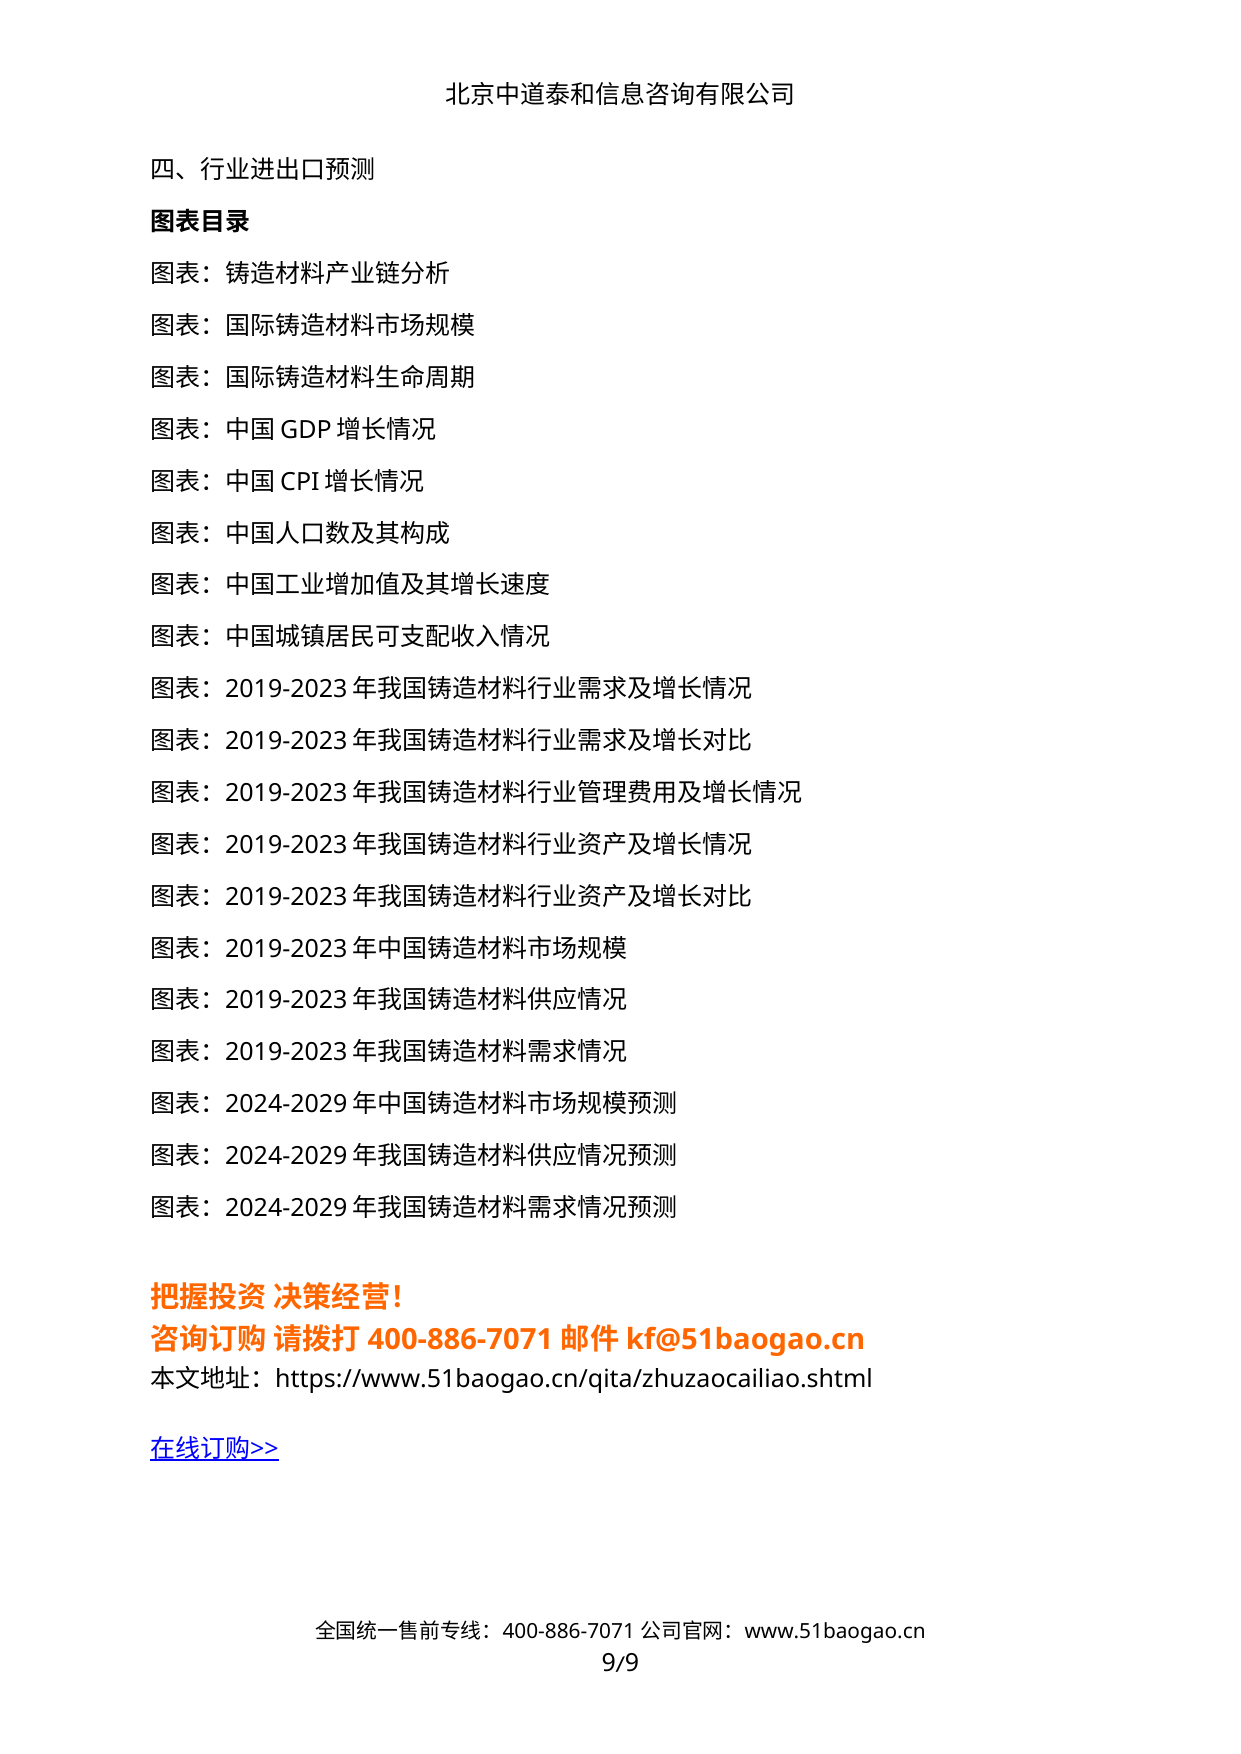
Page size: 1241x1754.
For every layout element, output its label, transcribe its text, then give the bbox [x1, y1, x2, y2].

text 图表：2019-2023年我国铸造材料行业管理费用及增长情况 [150, 772, 1090, 809]
text 图表：2019-2023年中国铸造材料市场规模 [150, 928, 1090, 964]
text 图表：中国人口数及其构成 [150, 513, 1090, 549]
text 图表：国际铸造材料生命周期 [150, 357, 1090, 394]
text 图表：中国CPI增长情况 [150, 461, 1090, 497]
text 图表：2019-2023年我国铸造材料行业资产及增长情况 [150, 824, 1090, 861]
text 图表：铸造材料产业链分析 [150, 254, 1090, 290]
text 图表：2019-2023年我国铸造材料行业资产及增长对比 [150, 876, 1090, 912]
text 图表：中国城镇居民可支配收入情况 [150, 617, 1090, 653]
text 在线订购>> [150, 1394, 1090, 1465]
text 图表：2024-2029年中国铸造材料市场规模预测 [150, 1084, 1090, 1120]
text 把握投资 决策经营！咨询订购 请拨打 400-886-7071 邮件 kf@51baogao.cn本文地址：https://www.51baogao.cn/qita/zhuzaocailiao.shtml [150, 1239, 1090, 1394]
text 图表：中国GDP增长情况 [150, 409, 1090, 446]
text 图表：2024-2029年我国铸造材料需求情况预测 [150, 1187, 1090, 1224]
text 图表目录 [150, 202, 1090, 238]
text 图表：中国工业增加值及其增长速度 [150, 565, 1090, 601]
text 图表：2019-2023年我国铸造材料行业需求及增长对比 [150, 721, 1090, 757]
text 图表：2019-2023年我国铸造材料供应情况 [150, 980, 1090, 1016]
text 图表：2019-2023年我国铸造材料行业需求及增长情况 [150, 669, 1090, 705]
text 四、行业进出口预测 [150, 150, 1090, 186]
text 图表：2019-2023年我国铸造材料需求情况 [150, 1032, 1090, 1068]
text 图表：国际铸造材料市场规模 [150, 306, 1090, 342]
text 图表：2024-2029年我国铸造材料供应情况预测 [150, 1136, 1090, 1172]
